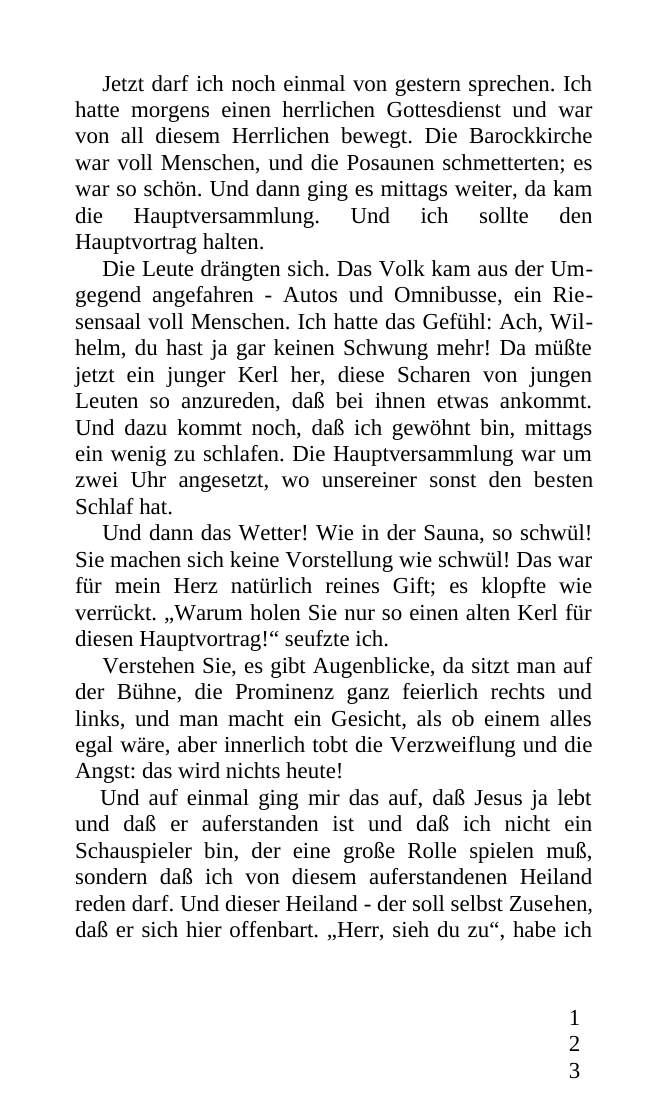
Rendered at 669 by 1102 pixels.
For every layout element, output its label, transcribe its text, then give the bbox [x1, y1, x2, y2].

text Und dann das Wetter! Wie in der Sauna, so schwül! Sie machen sich keine Vorstellung wie schwül! Das war für mein Herz natürlich reines Gift; es klopfte wie verrückt. „Warum holen Sie nur so einen alten Kerl für diesen Hauptvortrag!“ seufzte ich. [75, 520, 593, 652]
text Die Leute drängten sich. Das Volk kam aus der Umgegend angefahren - Autos und Omnibusse, ein Riesensaal voll Menschen. Ich hatte das Gefühl: Ach, Wilhelm, du hast ja gar keinen Schwung mehr! Da müßte jetzt ein junger Kerl her, diese Scharen von jungen Leuten so anzureden, daß bei ihnen etwas ankommt. Und dazu kommt noch, daß ich gewöhnt bin, mittags ein wenig zu schlafen. Die Hauptversammlung war um zwei Uhr angesetzt, wo unsereiner sonst den besten Schlaf hat. [75, 255, 593, 520]
text Verstehen Sie, es gibt Augenblicke, da sitzt man auf der Bühne, die Prominenz ganz feierlich rechts und links, und man macht ein Gesicht, als ob einem alles egal wäre, aber innerlich tobt die Verzweiflung und die Angst: das wird nichts heute! [75, 652, 593, 784]
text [75, 784, 593, 943]
text Jetzt darf ich noch einmal von gestern sprechen. Ich hatte morgens einen herrlichen Gottesdienst und war von all diesem Herrlichen bewegt. Die Barockkirche war voll Menschen, und die Posaunen schmetterten; es war so schön. Und dann ging es mittags weiter, da kam die Hauptversammlung. Und ich sollte den Hauptvortrag halten. [75, 70, 593, 255]
